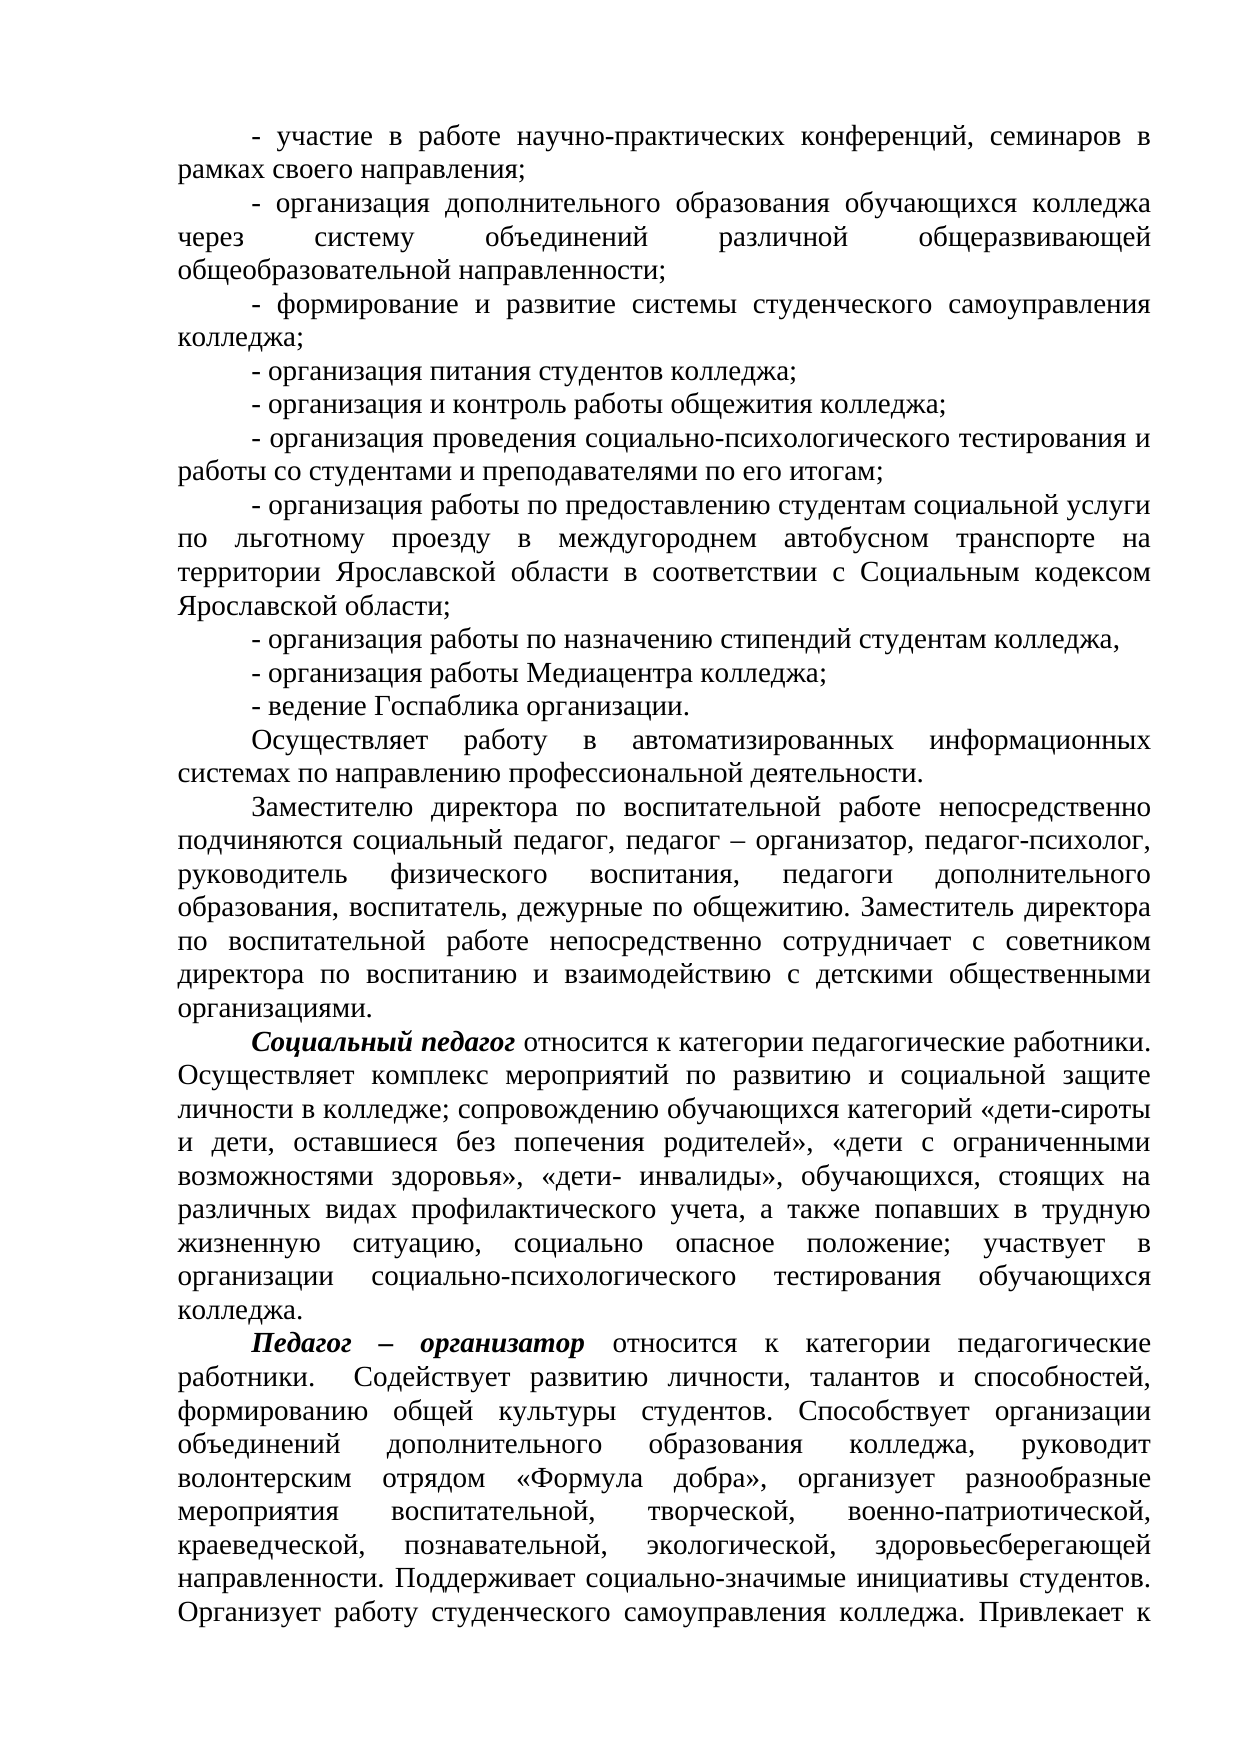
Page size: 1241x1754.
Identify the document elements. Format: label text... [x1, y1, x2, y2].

text - ведение Госпаблика организации. [177, 688, 1152, 722]
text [177, 1326, 1152, 1627]
text - организация работы по предоставлению студентам социальной услуги по льготному проезду в междугороднем автобусном транспорте на территории Ярославской области в соответствии с Социальным кодексом Ярославской области; [177, 487, 1152, 621]
text - организация питания студентов колледжа; [177, 353, 1152, 386]
text - организация и контроль работы общежития колледжа; [177, 386, 1152, 420]
text - формирование и развитие системы студенческого самоуправления колледжа; [177, 286, 1152, 353]
text - организация работы по назначению стипендий студентам колледжа, [177, 621, 1152, 655]
text - организация дополнительного образования обучающихся колледжа через систему объединений различной общеразвивающей общеобразовательной направленности; [177, 185, 1152, 286]
text - организация проведения социально-психологического тестирования и работы со студентами и преподавателями по его итогам; [177, 420, 1152, 487]
text Заместителю директора по воспитательной работе непосредственно подчиняются социальный педагог, педагог – организатор, педагог-психолог, руководитель физического воспитания, педагоги дополнительного образования, воспитатель, дежурные по общежитию. Заместитель директора по воспитательной работе непосредственно сотрудничает с советником директора по воспитанию и взаимодействию с детскими общественными организациями. [177, 789, 1152, 1024]
text Осуществляет работу в автоматизированных информационных системах по направлению профессиональной деятельности. [177, 722, 1152, 789]
text - участие в работе научно-практических конференций, семинаров в рамках своего направления; [177, 118, 1152, 185]
text - организация работы Медиацентра колледжа; [177, 655, 1152, 688]
text Социальный педагог относится к категории педагогические работники. Осуществляет комплекс мероприятий по развитию и социальной защите личности в колледже; сопровождению обучающихся категорий «дети-сироты и дети, оставшиеся без попечения родителей», «дети с ограниченными возможностями здоровья», «дети- инвалиды», обучающихся, стоящих на различных видах профилактического учета, а также попавших в трудную жизненную ситуацию, социально опасное положение; участвует в организации социально-психологического тестирования обучающихся колледжа. [177, 1024, 1152, 1326]
